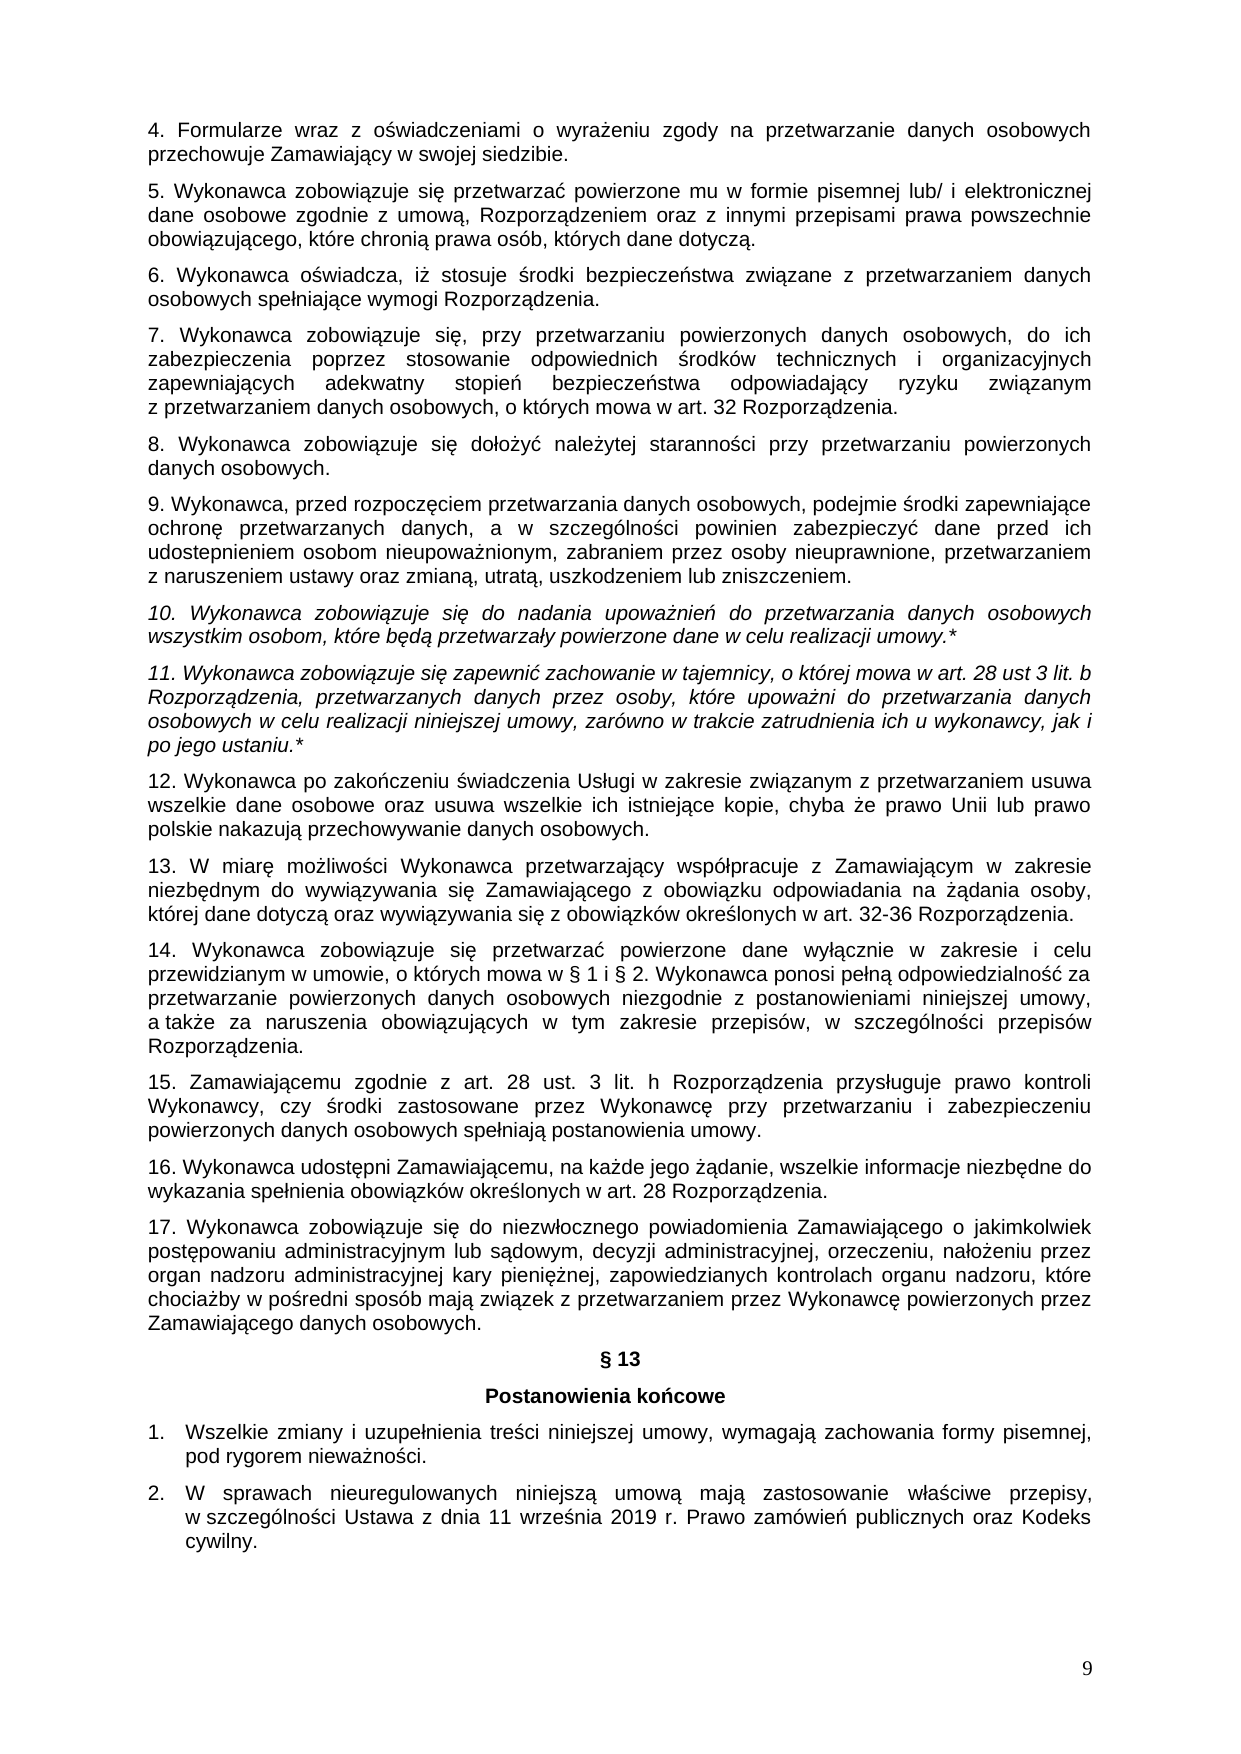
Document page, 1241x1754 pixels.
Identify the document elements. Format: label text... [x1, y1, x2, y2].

text 6. Wykonawca oświadcza, iż stosuje środki bezpieczeństwa związane z przetwarzaniem danych osobowych spełniające wymogi Rozporządzenia. [148, 263, 1092, 311]
text 4. Formularze wraz z oświadczeniami o wyrażeniu zgody na przetwarzanie danych osobowych przechowuje Zamawiający w swojej siedzibie. [148, 118, 1092, 166]
text 11. Wykonawca zobowiązuje się zapewnić zachowanie w tajemnicy, o której mowa w art. 28 ust 3 lit. b Rozporządzenia, przetwarzanych danych przez osoby, które upoważni do przetwarzania danych osobowych w celu realizacji niniejszej umowy, zarówno w trakcie zatrudnienia ich u wykonawcy, jak i po jego ustaniu.* [148, 661, 1092, 757]
text 5. Wykonawca zobowiązuje się przetwarzać powierzone mu w formie pisemnej lub/ i elektronicznej dane osobowe zgodnie z umową, Rozporządzeniem oraz z innymi przepisami prawa powszechnie obowiązującego, które chronią prawa osób, których dane dotyczą. [148, 178, 1092, 250]
text Postanowienia końcowe [118, 1384, 1092, 1408]
text 9. Wykonawca, przed rozpoczęciem przetwarzania danych osobowych, podejmie środki zapewniające ochronę przetwarzanych danych, a w szczególności powinien zabezpieczyć dane przed ich udostepnieniem osobom nieupoważnionym, zabraniem przez osoby nieuprawnione, przetwarzaniem z naruszeniem ustawy oraz zmianą, utratą, uszkodzeniem lub zniszczeniem. [148, 492, 1092, 588]
text 12. Wykonawca po zakończeniu świadczenia Usługi w zakresie związanym z przetwarzaniem usuwa wszelkie dane osobowe oraz usuwa wszelkie ich istniejące kopie, chyba że prawo Unii lub prawo polskie nakazują przechowywanie danych osobowych. [148, 769, 1092, 841]
list W sprawach nieuregulowanych niniejszą umową mają zastosowanie właściwe przepisy, w szczególności Ustawa z dnia 11 września 2019 r. Prawo zamówień publicznych oraz Kodeks cywilny. [148, 1481, 1092, 1552]
text 14. Wykonawca zobowiązuje się przetwarzać powierzone dane wyłącznie w zakresie i celu przewidzianym w umowie, o których mowa w § 1 i § 2. Wykonawca ponosi pełną odpowiedzialność za przetwarzanie powierzonych danych osobowych niezgodnie z postanowieniami niniejszej umowy, a także za naruszenia obowiązujących w tym zakresie przepisów, w szczególności przepisów Rozporządzenia. [148, 938, 1092, 1058]
text 8. Wykonawca zobowiązuje się dołożyć należytej staranności przy przetwarzaniu powierzonych danych osobowych. [148, 432, 1092, 479]
list Wszelkie zmiany i uzupełnienia treści niniejszej umowy, wymagają zachowania formy pisemnej, pod rygorem nieważności. [148, 1420, 1092, 1468]
text 13. W miarę możliwości Wykonawca przetwarzający współpracuje z Zamawiającym w zakresie niezbędnym do wywiązywania się Zamawiającego z obowiązku odpowiadania na żądania osoby, której dane dotyczą oraz wywiązywania się z obowiązków określonych w art. 32-36 Rozporządzenia. [148, 853, 1092, 925]
text 16. Wykonawca udostępni Zamawiającemu, na każde jego żądanie, wszelkie informacje niezbędne do wykazania spełnienia obowiązków określonych w art. 28 Rozporządzenia. [148, 1154, 1092, 1202]
text § 13 [148, 1347, 1092, 1371]
text 17. Wykonawca zobowiązuje się do niezwłocznego powiadomienia Zamawiającego o jakimkolwiek postępowaniu administracyjnym lub sądowym, decyzji administracyjnej, orzeczeniu, nałożeniu przez organ nadzoru administracyjnej kary pieniężnej, zapowiedzianych kontrolach organu nadzoru, które chociażby w pośredni sposób mają związek z przetwarzaniem przez Wykonawcę powierzonych przez Zamawiającego danych osobowych. [148, 1215, 1092, 1335]
text 10. Wykonawca zobowiązuje się do nadania upoważnień do przetwarzania danych osobowych wszystkim osobom, które będą przetwarzały powierzone dane w celu realizacji umowy.* [148, 600, 1092, 648]
text 7. Wykonawca zobowiązuje się, przy przetwarzaniu powierzonych danych osobowych, do ich zabezpieczenia poprzez stosowanie odpowiednich środków technicznych i organizacyjnych zapewniających adekwatny stopień bezpieczeństwa odpowiadający ryzyku związanym z przetwarzaniem danych osobowych, o których mowa w art. 32 Rozporządzenia. [148, 323, 1092, 419]
text 15. Zamawiającemu zgodnie z art. 28 ust. 3 lit. h Rozporządzenia przysługuje prawo kontroli Wykonawcy, czy środki zastosowane przez Wykonawcę przy przetwarzaniu i zabezpieczeniu powierzonych danych osobowych spełniają postanowienia umowy. [148, 1070, 1092, 1142]
